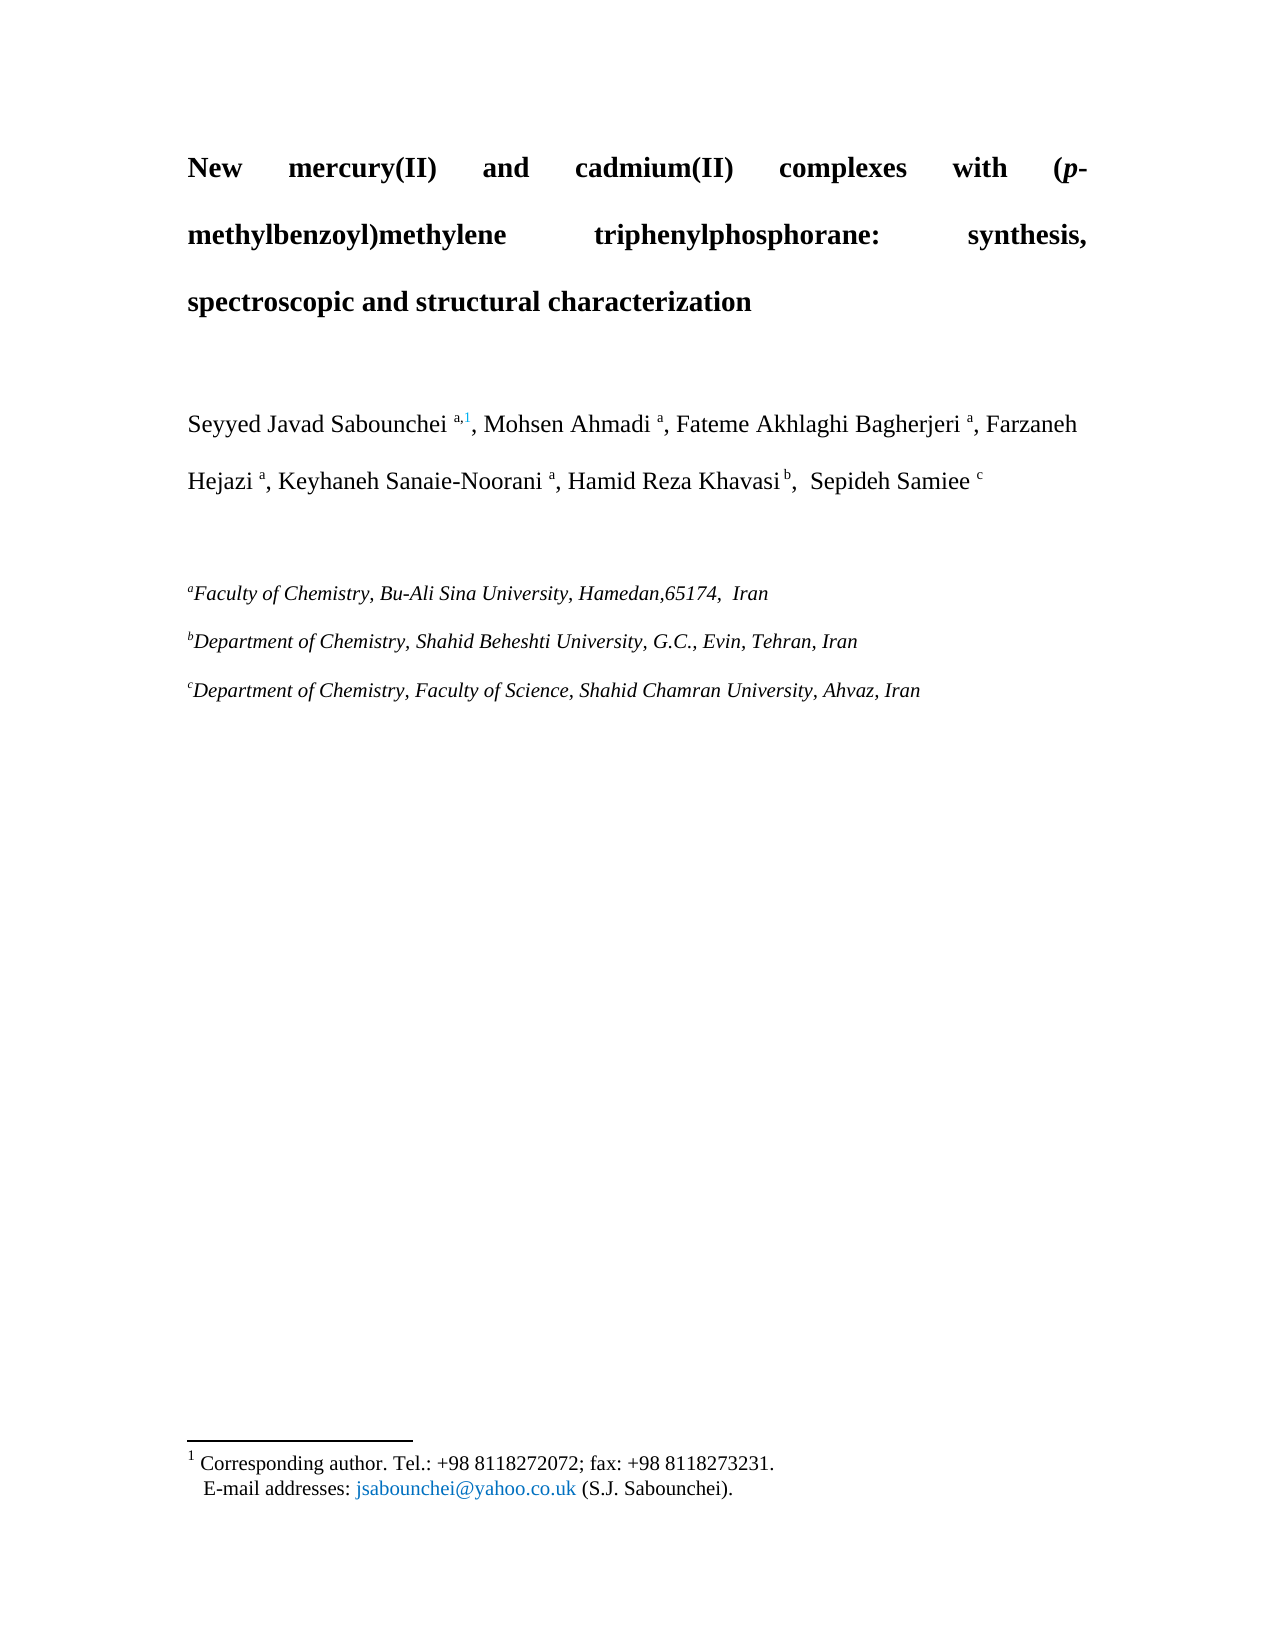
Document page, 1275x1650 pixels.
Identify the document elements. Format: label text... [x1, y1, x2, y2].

text aFaculty of Chemistry, Bu-Ali Sina University, Hamedan,65174, Iran [187, 581, 1087, 605]
text bDepartment of Chemistry, Shahid Beheshti University, G.C., Evin, Tehran, Iran [187, 629, 1088, 653]
text cDepartment of Chemistry, Faculty of Science, Shahid Chamran University, Ahvaz, Iran [187, 677, 1088, 702]
text New mercury(II) and cadmium(II) complexes with (p-methylbenzoyl)methylene triphenylphosphorane: synthesis, spectroscopic and structural characterization [187, 150, 1087, 318]
text Seyyed Javad Sabounchei a,, Mohsen Ahmadi a, Fateme Akhlaghi Bagherjeri a, Farzaneh Hejazi a, Keyhaneh Sanaie-Noorani a, Hamid Reza Khavasi b, Sepideh Samiee c [187, 409, 1087, 495]
